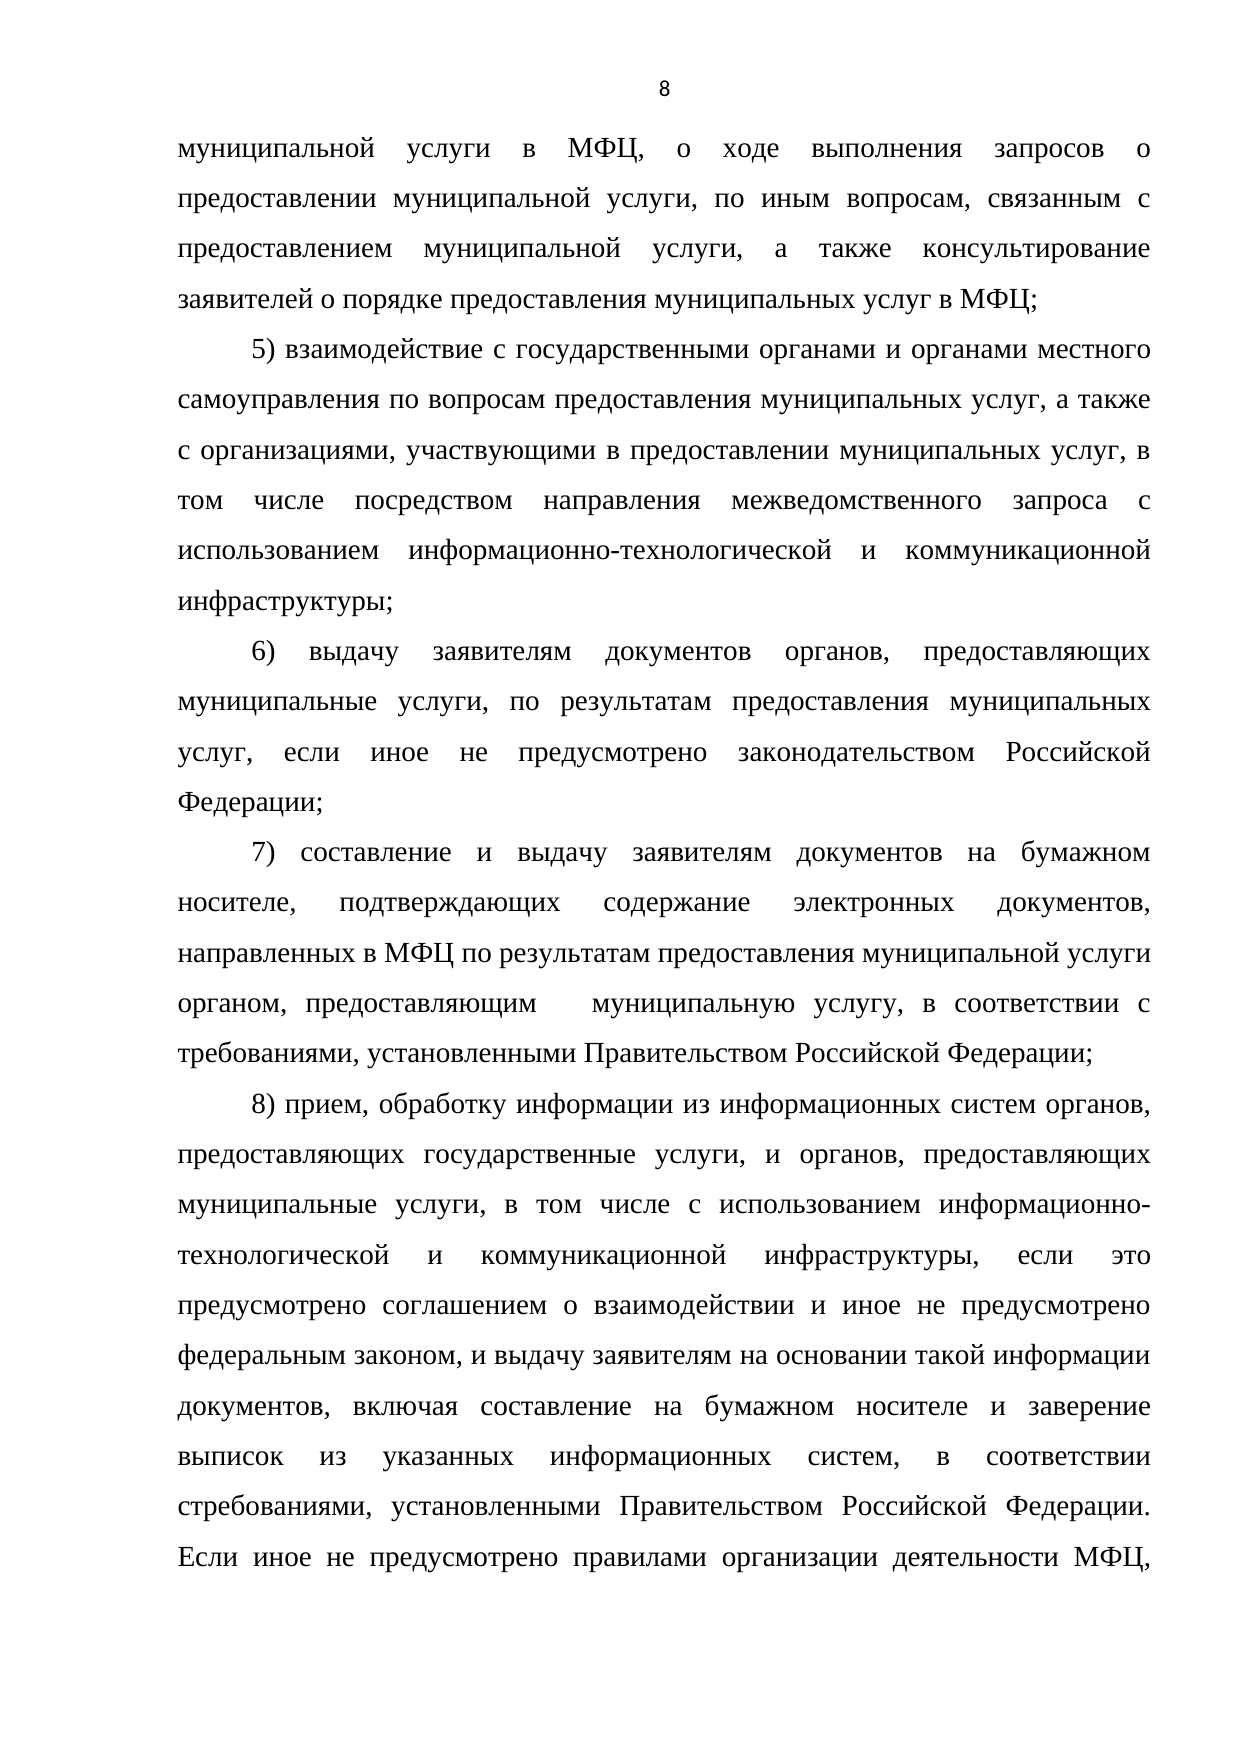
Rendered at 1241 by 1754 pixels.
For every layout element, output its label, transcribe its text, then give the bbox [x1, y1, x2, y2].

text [177, 130, 1152, 314]
text 5) взаимодействие с государственными органами и органами местного самоуправления по вопросам предоставления муниципальных услуг, а также с организациями, участвующими в предоставлении муниципальных услуг, в том числе посредством направления межведомственного запроса с использованием информационно-технологической и коммуникационной инфраструктуры; [177, 331, 1152, 616]
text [177, 1086, 1152, 1572]
text 6) выдачу заявителям документов органов, предоставляющих муниципальные услуги, по результатам предоставления муниципальных услуг, если иное не предусмотрено законодательством Российской Федерации; [177, 633, 1152, 817]
text 7) составление и выдачу заявителям документов на бумажном носителе, подтверждающих содержание электронных документов, направленных в МФЦ по результатам предоставления муниципальной услуги органом, предоставляющим муниципальную услугу, в соответствии с требованиями, установленными Правительством Российской Федерации; [177, 834, 1152, 1069]
